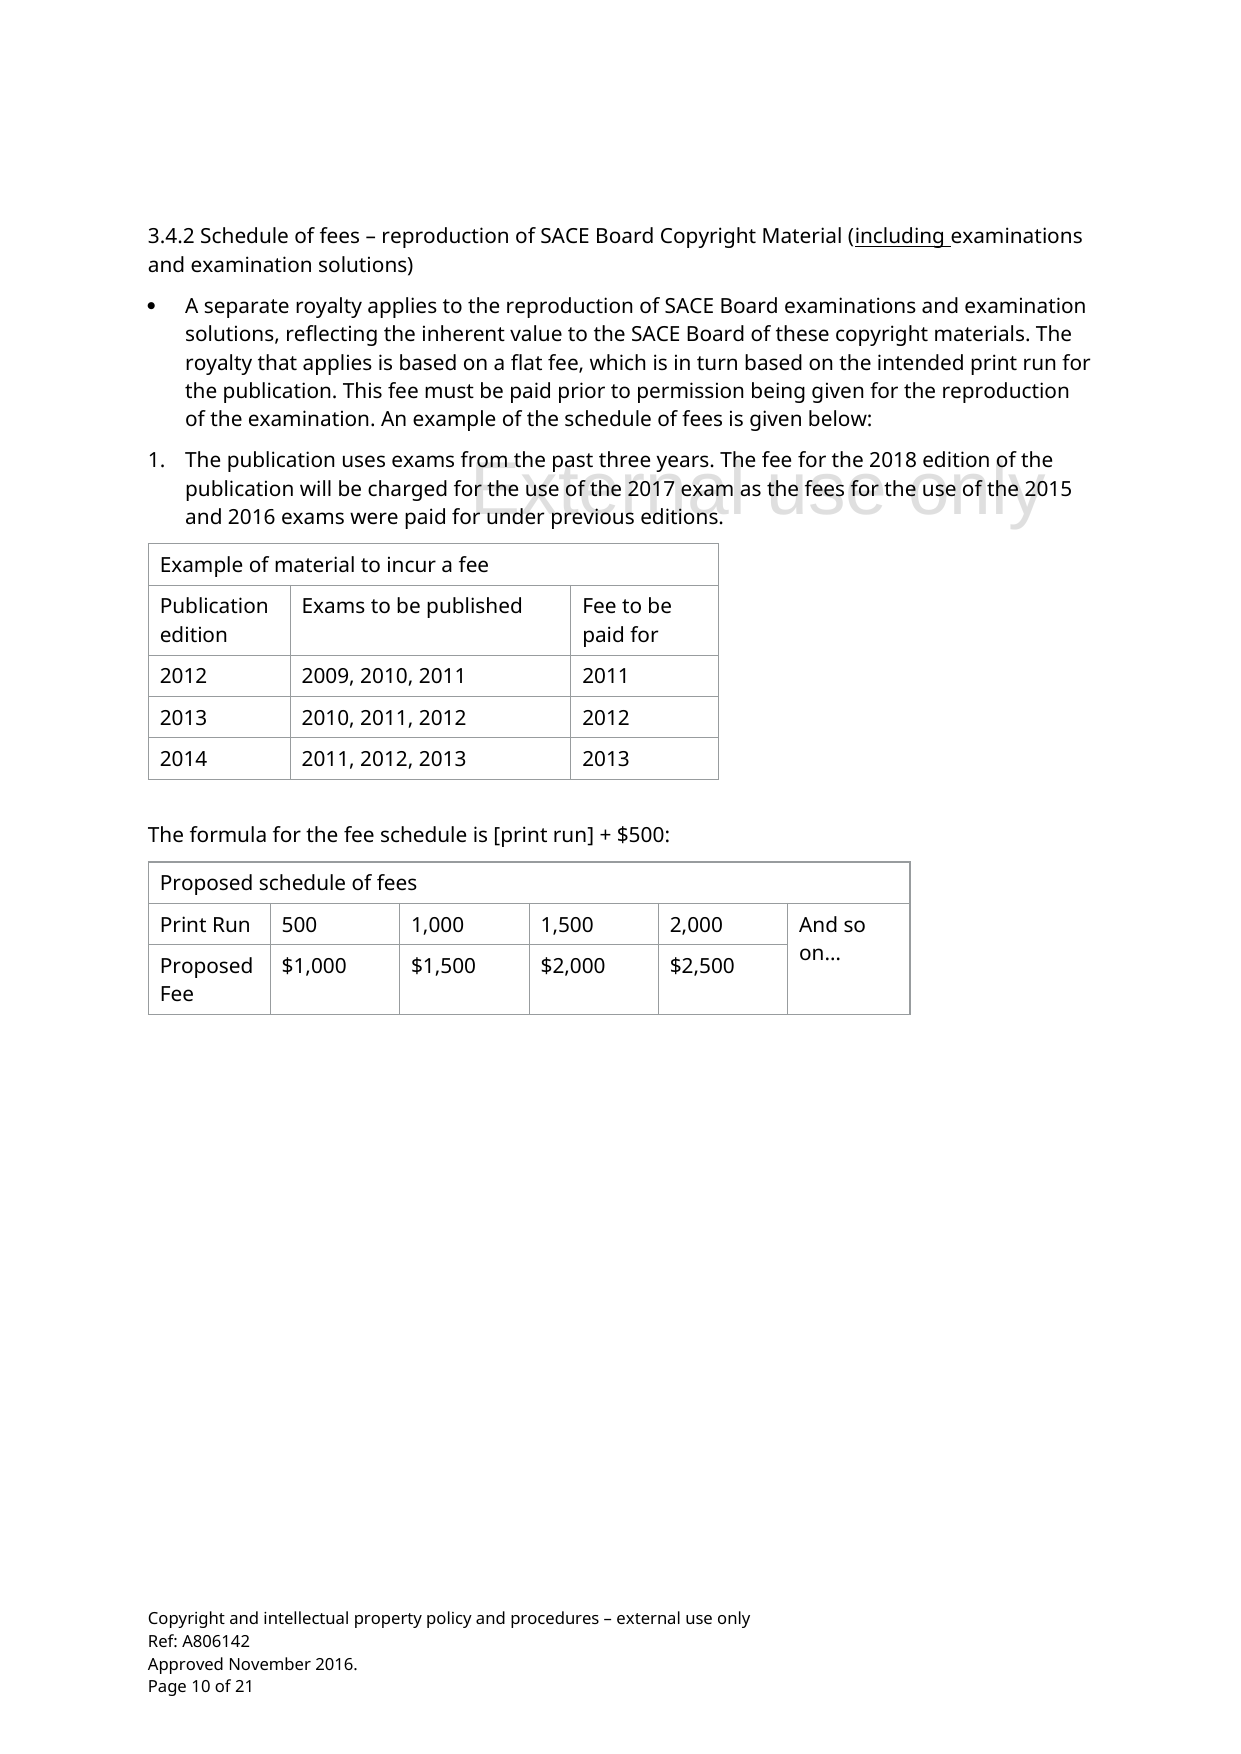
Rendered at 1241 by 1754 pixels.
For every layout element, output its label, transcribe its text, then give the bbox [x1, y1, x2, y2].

list The publication uses exams from the past three years. The fee for the 2018 edition of the publication will be charged for the use of the 2017 exam as the fees for the use of the 2015 and 2016 exams were paid for under previous editions. [148, 446, 1092, 531]
table_cell 1,000 [400, 904, 529, 944]
list A separate royalty applies to the reproduction of SACE Board examinations and examination solutions, reflecting the inherent value to the SACE Board of these copyright materials. The royalty that applies is based on a flat fee, which is in turn based on the intended print run for the publication. This fee must be paid prior to permission being given for the reproduction of the examination. An example of the schedule of fees is given below: [148, 291, 1092, 433]
table_header Example of material to incur a fee [149, 544, 718, 585]
table_cell 2,000 [659, 904, 787, 944]
table_cell 2010, 2011, 2012 [291, 697, 570, 737]
table_cell 2014 [149, 738, 290, 778]
table_cell 2013 [149, 697, 290, 737]
table_cell $1,000 [271, 945, 399, 1014]
table_cell Publication edition [149, 586, 290, 654]
table_cell 500 [271, 904, 399, 944]
table_cell 2013 [571, 738, 718, 778]
table_cell $2,500 [659, 945, 787, 1014]
subtitle 3.4.2 Schedule of fees – reproduction of SACE Board Copyright Material (including examinations and examination solutions) [148, 221, 1092, 278]
text The formula for the fee schedule is [print run] + $500: [148, 821, 1092, 849]
table_cell 2011 [571, 656, 718, 696]
table_cell 2012 [571, 697, 718, 737]
table_cell $2,000 [530, 945, 658, 1014]
table_cell Print Run [149, 904, 270, 944]
table_cell And so on… [788, 904, 909, 1014]
table_cell 2009, 2010, 2011 [291, 656, 570, 696]
table_cell 2012 [149, 656, 290, 696]
table_cell 2011, 2012, 2013 [291, 738, 570, 778]
table_cell Fee to be paid for [571, 586, 718, 654]
table_cell Exams to be published [291, 586, 570, 654]
table_cell $1,500 [400, 945, 529, 1014]
table_header Proposed schedule of fees [149, 863, 909, 903]
table_cell Proposed Fee [149, 945, 270, 1014]
table_cell 1,500 [530, 904, 658, 944]
